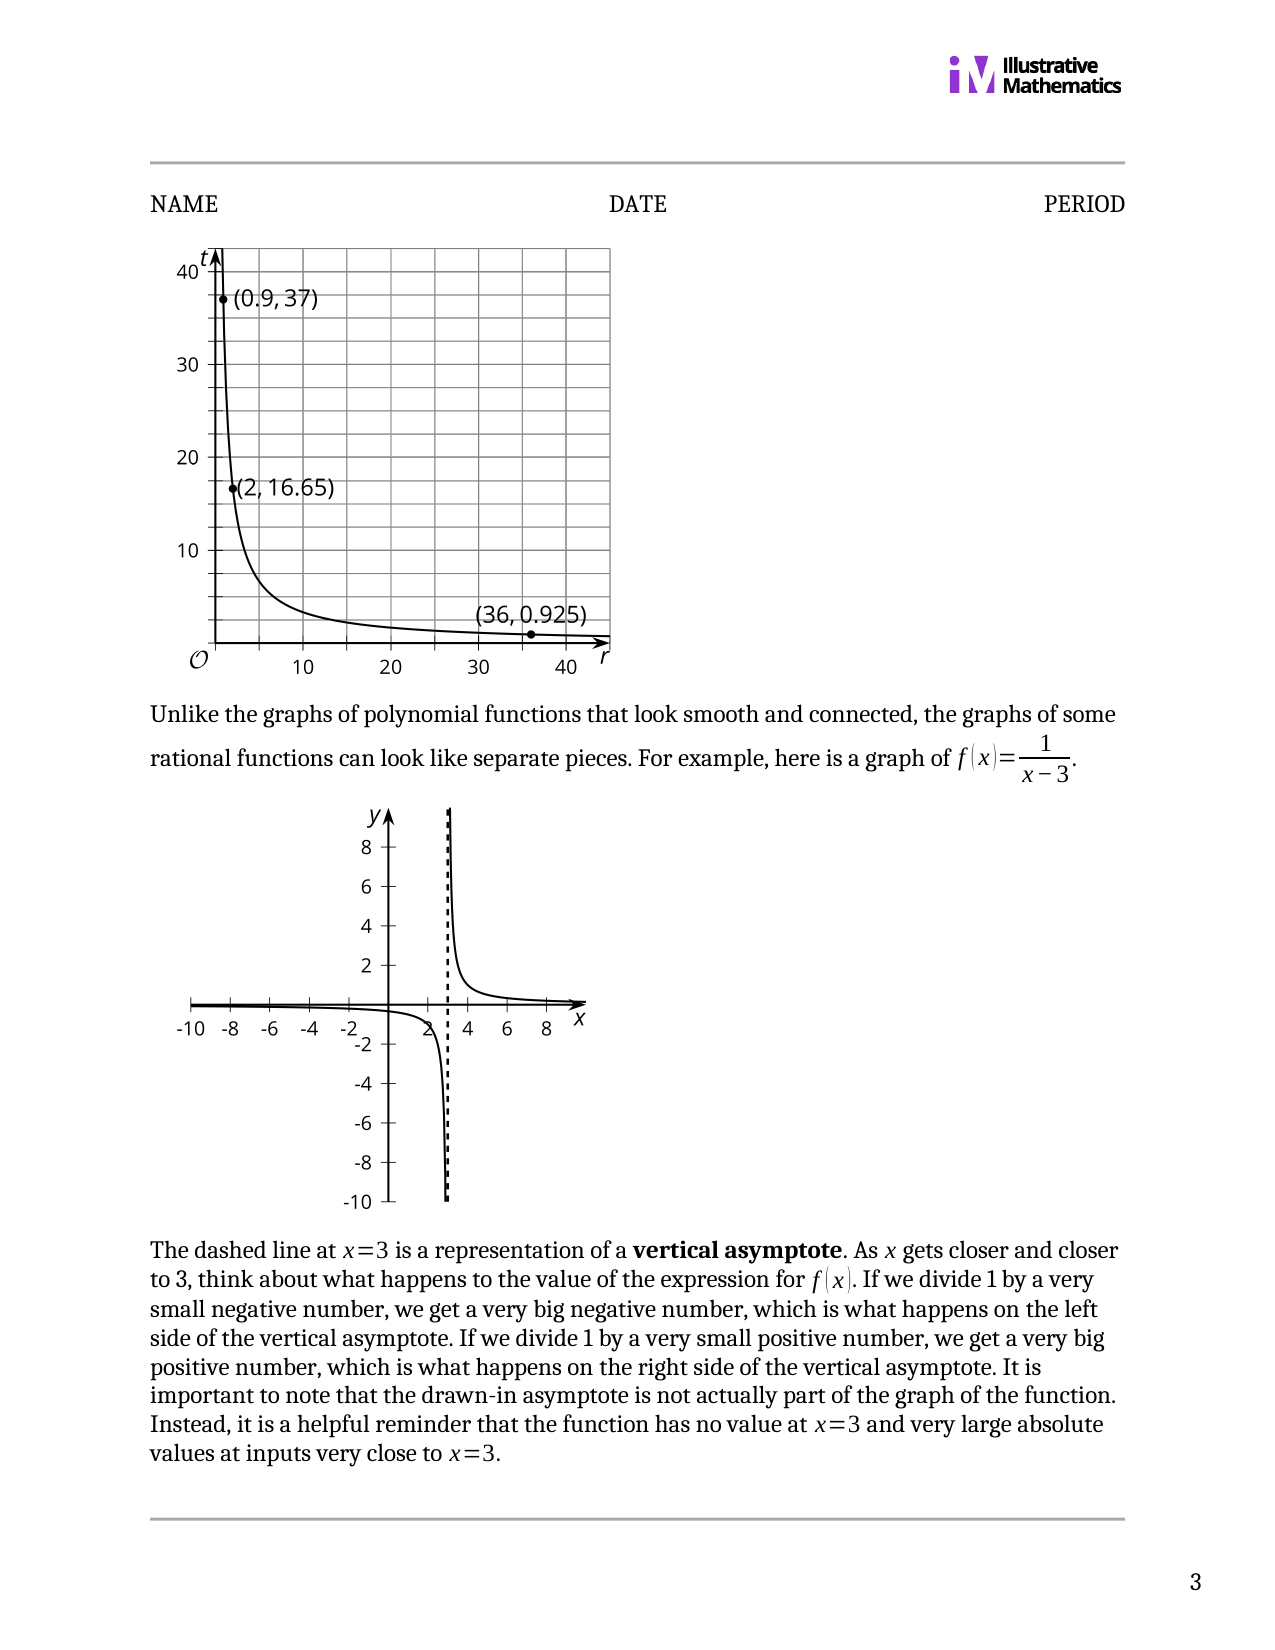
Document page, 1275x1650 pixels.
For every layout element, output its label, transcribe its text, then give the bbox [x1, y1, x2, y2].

picture [168, 806, 587, 1217]
text The dashed line at is a representation of a vertical asymptote. As gets closer and closer to 3, think about what happens to the value of the expression for . If we divide 1 by a very small negative number, we get a very big negative number, which is what happens on the left side of the vertical asymptote. If we divide 1 by a very small positive number, we get a very big positive number, which is what happens on the right side of the vertical asymptote. It is important to note that the drawn-in asymptote is not actually part of the graph of the function. Instead, it is a helpful reminder that the function has no value at and very large absolute values at inputs very close to . [150, 1236, 1125, 1468]
text Unlike the graphs of polynomial functions that look smooth and connected, the graphs of some rational functions can look like separate pieces. For example, here is a graph of . [150, 700, 1125, 788]
picture [168, 247, 611, 682]
picture [949, 55, 1121, 93]
